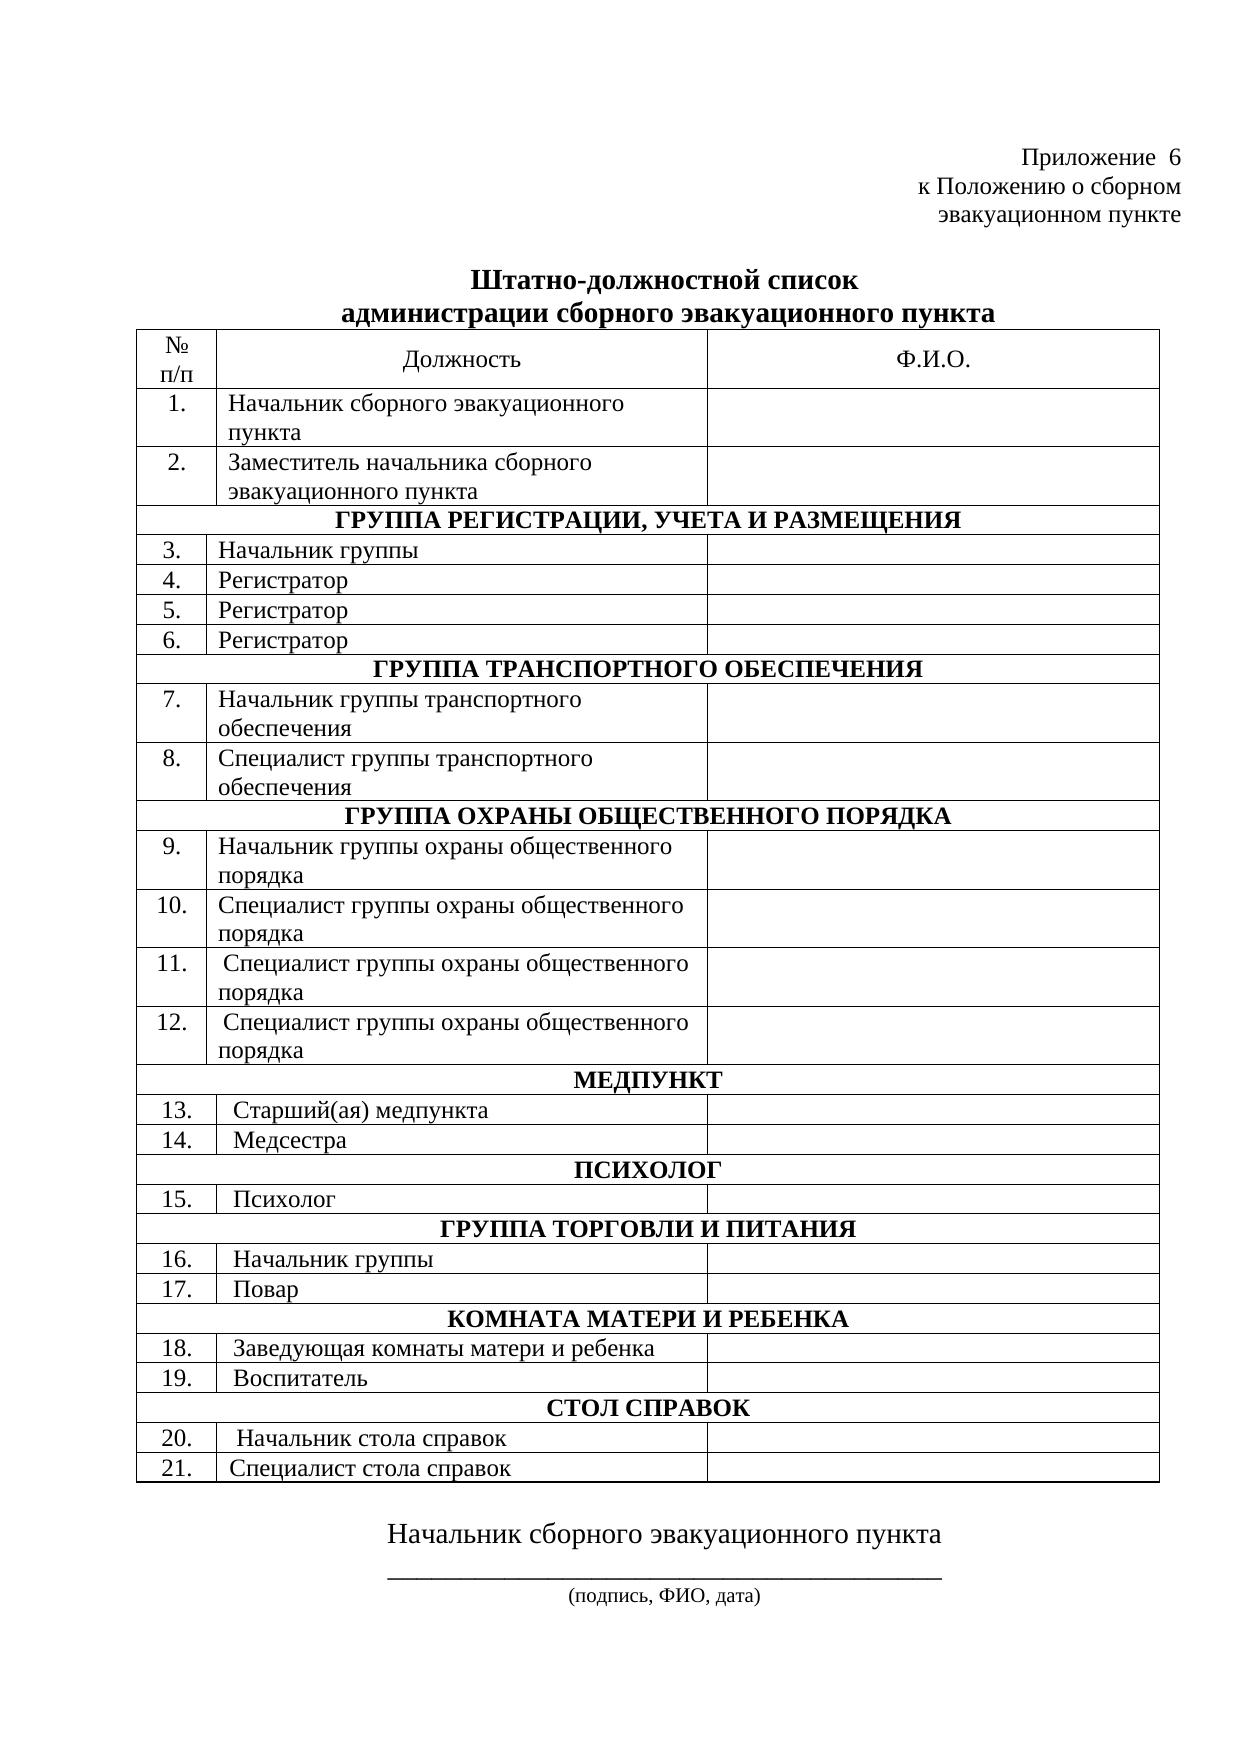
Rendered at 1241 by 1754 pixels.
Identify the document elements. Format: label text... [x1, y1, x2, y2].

table_cell 17. [137, 1274, 216, 1303]
text к Положению о сборном [148, 171, 1181, 199]
table_cell Начальник группы [217, 1244, 707, 1273]
table_cell 16. [137, 1244, 216, 1273]
table_cell ПСИХОЛОГ [137, 1155, 1159, 1183]
table_cell Регистратор [207, 595, 707, 624]
table_cell [708, 447, 1159, 504]
table_cell 3. [137, 535, 206, 564]
text Начальник сборного эвакуационного пункта ______________________________________ [148, 1516, 1181, 1583]
table_cell Специалист группы охраны общественного порядка [207, 890, 707, 947]
table_cell [708, 831, 1159, 889]
table_cell 6. [137, 625, 206, 653]
table_cell Специалист группы транспортного обеспечения [207, 743, 707, 800]
table_cell Начальник стола справок [217, 1423, 707, 1452]
table_cell [708, 1007, 1159, 1064]
text администрации сборного эвакуационного пункта [148, 295, 1181, 329]
table_cell 11. [137, 948, 206, 1006]
table_cell [708, 890, 1159, 947]
table_cell [708, 389, 1159, 446]
table_cell Старший(ая) медпункта [217, 1095, 707, 1124]
table_cell Воспитатель [217, 1363, 707, 1392]
table_cell [708, 1334, 1159, 1362]
table_cell [708, 743, 1159, 800]
table_cell [708, 1274, 1159, 1303]
table_cell МЕДПУНКТ [137, 1065, 1159, 1094]
table_cell Регистратор [207, 625, 707, 653]
table_cell 8. [137, 743, 206, 800]
table_cell 1. [137, 389, 216, 446]
table_cell Начальник сборного эвакуационного пункта [217, 389, 707, 446]
table_cell Регистратор [207, 565, 707, 594]
table_cell [708, 1095, 1159, 1124]
table_cell Медсестра [217, 1125, 707, 1154]
table_cell 21. [137, 1453, 216, 1481]
table_cell ГРУППА ТОРГОВЛИ И ПИТАНИЯ [137, 1214, 1159, 1243]
table_cell Повар [217, 1274, 707, 1303]
table_cell 10. [137, 890, 206, 947]
table_cell Начальник группы охраны общественного порядка [207, 831, 707, 889]
text Штатно-должностной список [148, 262, 1181, 295]
table_cell 13. [137, 1095, 216, 1124]
table_cell [708, 625, 1159, 653]
table_cell ГРУППА ОХРАНЫ ОБЩЕСТВЕННОГО ПОРЯДКА [137, 801, 1159, 830]
table_cell Заведующая комнаты матери и ребенка [217, 1334, 707, 1362]
table_cell [708, 595, 1159, 624]
table_cell 20. [137, 1423, 216, 1452]
table_cell 2. [137, 447, 216, 504]
table_cell [708, 1453, 1159, 1481]
table_cell Начальник группы транспортного обеспечения [207, 684, 707, 742]
table_cell 5. [137, 595, 206, 624]
table_cell Специалист группы охраны общественного порядка [207, 1007, 707, 1064]
table_cell [708, 1244, 1159, 1273]
text эвакуационном пункте [148, 199, 1181, 228]
table_header Ф.И.О. [708, 330, 1159, 387]
table_cell 18. [137, 1334, 216, 1362]
table_cell [708, 565, 1159, 594]
table_cell 19. [137, 1363, 216, 1392]
table_cell [708, 684, 1159, 742]
table_cell ГРУППА РЕГИСТРАЦИИ, УЧЕТА И РАЗМЕЩЕНИЯ [137, 506, 1159, 534]
text (подпись, ФИО, дата) [148, 1583, 1181, 1607]
table_cell 9. [137, 831, 206, 889]
table_cell [708, 1125, 1159, 1154]
table_header Должность [217, 330, 707, 387]
table_cell Заместитель начальника сборного эвакуационного пункта [217, 447, 707, 504]
table_cell [708, 535, 1159, 564]
table_header № п/п [137, 330, 216, 387]
table_cell 15. [137, 1185, 216, 1213]
table_cell [708, 1363, 1159, 1392]
text Приложение 6 [148, 142, 1181, 171]
table_cell КОМНАТА МАТЕРИ И РЕБЕНКА [137, 1304, 1159, 1332]
table_cell [708, 948, 1159, 1006]
table_cell Начальник группы [207, 535, 707, 564]
table_cell СТОЛ СПРАВОК [137, 1393, 1159, 1422]
table_cell Специалист стола справок [217, 1453, 707, 1481]
table_cell 7. [137, 684, 206, 742]
table_cell 4. [137, 565, 206, 594]
table_cell ГРУППА ТРАНСПОРТНОГО ОБЕСПЕЧЕНИЯ [137, 655, 1159, 683]
table_cell [708, 1423, 1159, 1452]
table_cell 12. [137, 1007, 206, 1064]
table_cell Специалист группы охраны общественного порядка [207, 948, 707, 1006]
table_cell Психолог [217, 1185, 707, 1213]
table_cell 14. [137, 1125, 216, 1154]
table_cell [708, 1185, 1159, 1213]
